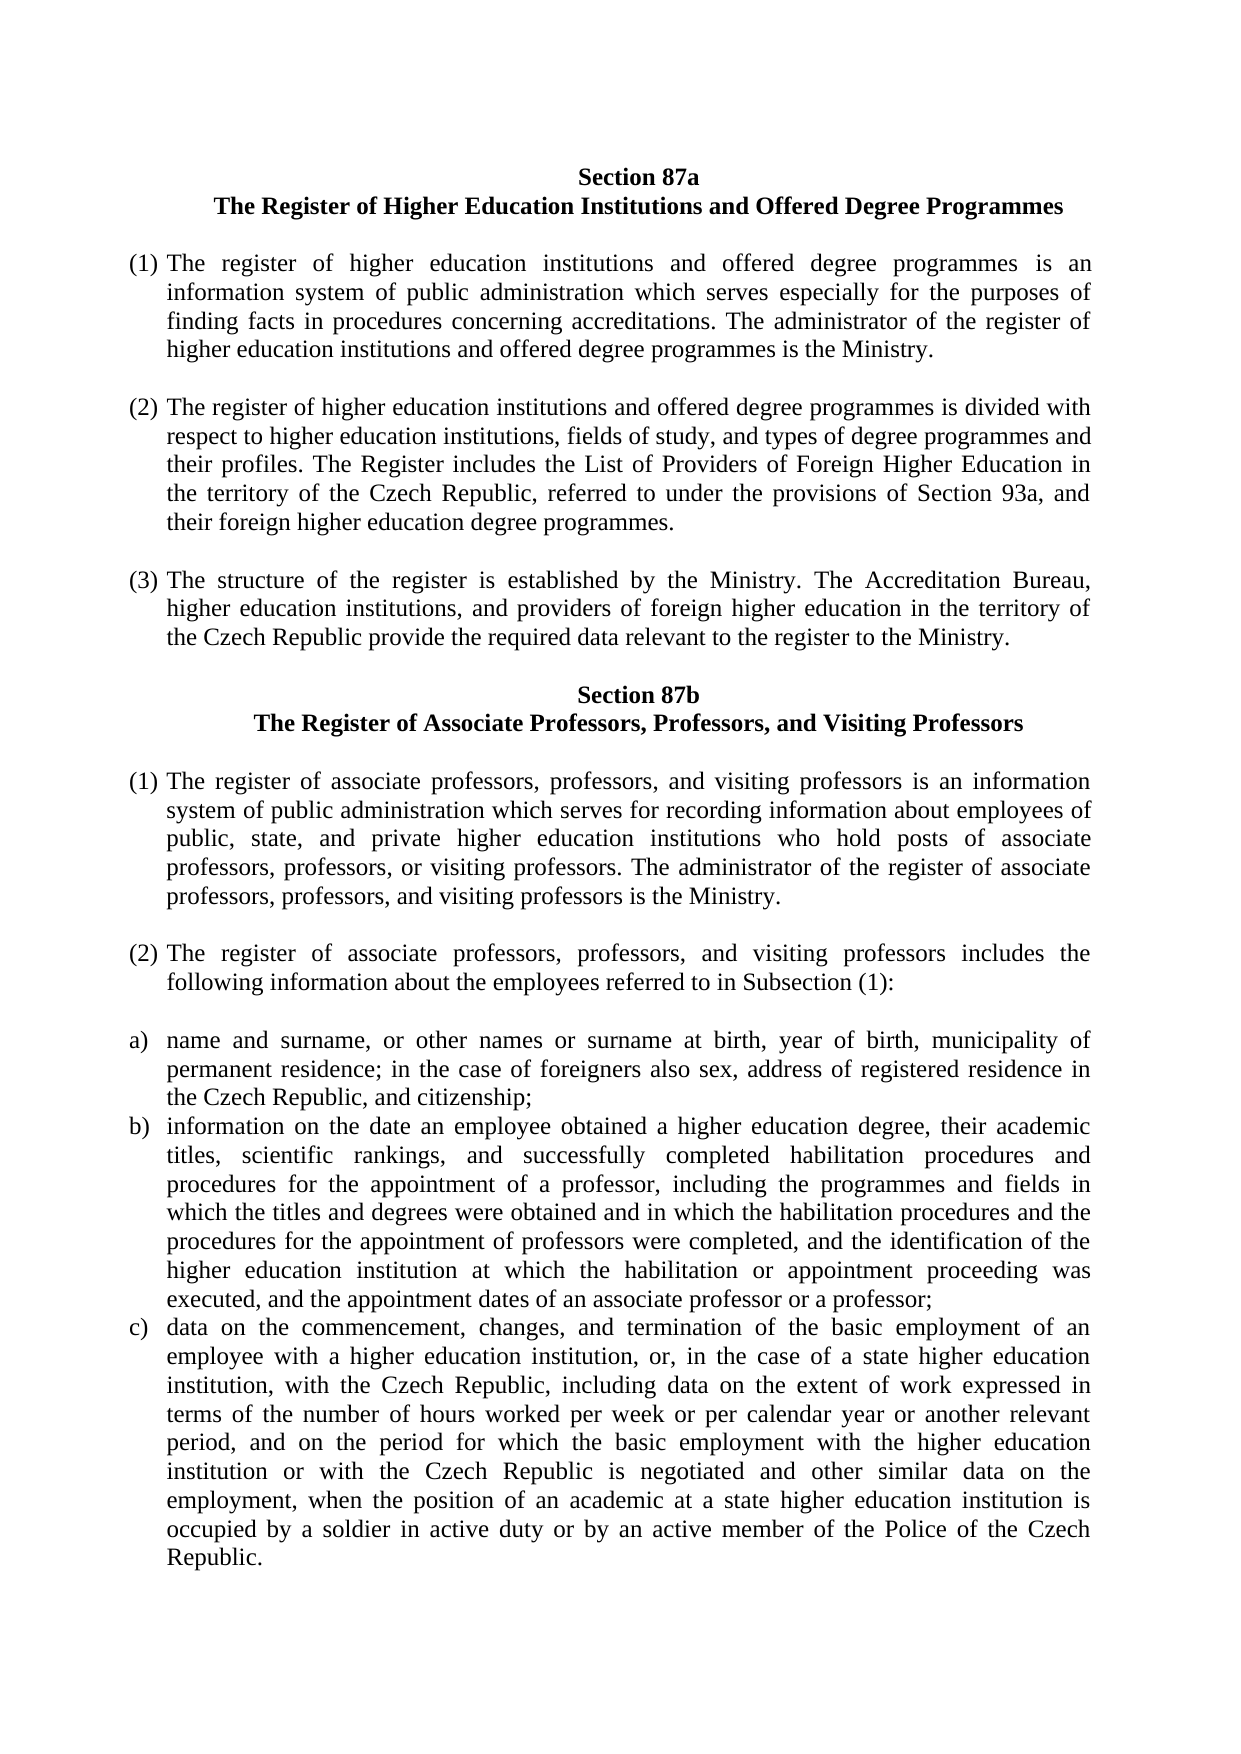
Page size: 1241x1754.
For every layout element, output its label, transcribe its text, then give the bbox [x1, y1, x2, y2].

list name and surname, or other names or surname at birth, year of birth, municipality of permanent residence; in the case of foreigners also sex, address of registered residence in the Czech Republic, and citizenship; [129, 1025, 1092, 1111]
list information on the date an employee obtained a higher education degree, their academic titles, scientific rankings, and successfully completed habilitation procedures and procedures for the appointment of a professor, including the programmes and fields in which the titles and degrees were obtained and in which the habilitation procedures and the procedures for the appointment of professors were completed, and the identification of the higher education institution at which the habilitation or appointment proceeding was executed, and the appointment dates of an associate professor or a professor; [129, 1111, 1092, 1312]
text Section 87a [185, 162, 1092, 191]
list The register of associate professors, professors, and visiting professors is an information system of public administration which serves for recording information about employees of public, state, and private higher education institutions who hold posts of associate professors, professors, or visiting professors. The administrator of the register of associate professors, professors, and visiting professors is the Ministry. [129, 766, 1092, 910]
list data on the commencement, changes, and termination of the basic employment of an employee with a higher education institution, or, in the case of a state higher education institution, with the Czech Republic, including data on the extent of work expressed in terms of the number of hours worked per week or per calendar year or another relevant period, and on the period for which the basic employment with the higher education institution or with the Czech Republic is negotiated and other similar data on the employment, when the position of an academic at a state higher education institution is occupied by a soldier in active duty or by an active member of the Police of the Czech Republic. [129, 1312, 1092, 1571]
list The register of higher education institutions and offered degree programmes is an information system of public administration which serves especially for the purposes of finding facts in procedures concerning accreditations. The administrator of the register of higher education institutions and offered degree programmes is the Ministry. [129, 248, 1092, 363]
list The register of higher education institutions and offered degree programmes is divided with respect to higher education institutions, fields of study, and types of degree programmes and their profiles. The Register includes the List of Providers of Foreign Higher Education in the territory of the Czech Republic, referred to under the provisions of Section 93a, and their foreign higher education degree programmes. [129, 392, 1092, 536]
list The register of associate professors, professors, and visiting professors includes the following information about the employees referred to in Subsection (1): [129, 938, 1092, 996]
text The Register of Associate Professors, Professors, and Visiting Professors [185, 708, 1092, 766]
list The structure of the register is established by the Ministry. The Accreditation Bureau, higher education institutions, and providers of foreign higher education in the territory of the Czech Republic provide the required data relevant to the register to the Ministry. [129, 565, 1092, 651]
text Section 87b [185, 680, 1092, 708]
text The Register of Higher Education Institutions and Offered Degree Programmes [185, 191, 1092, 219]
